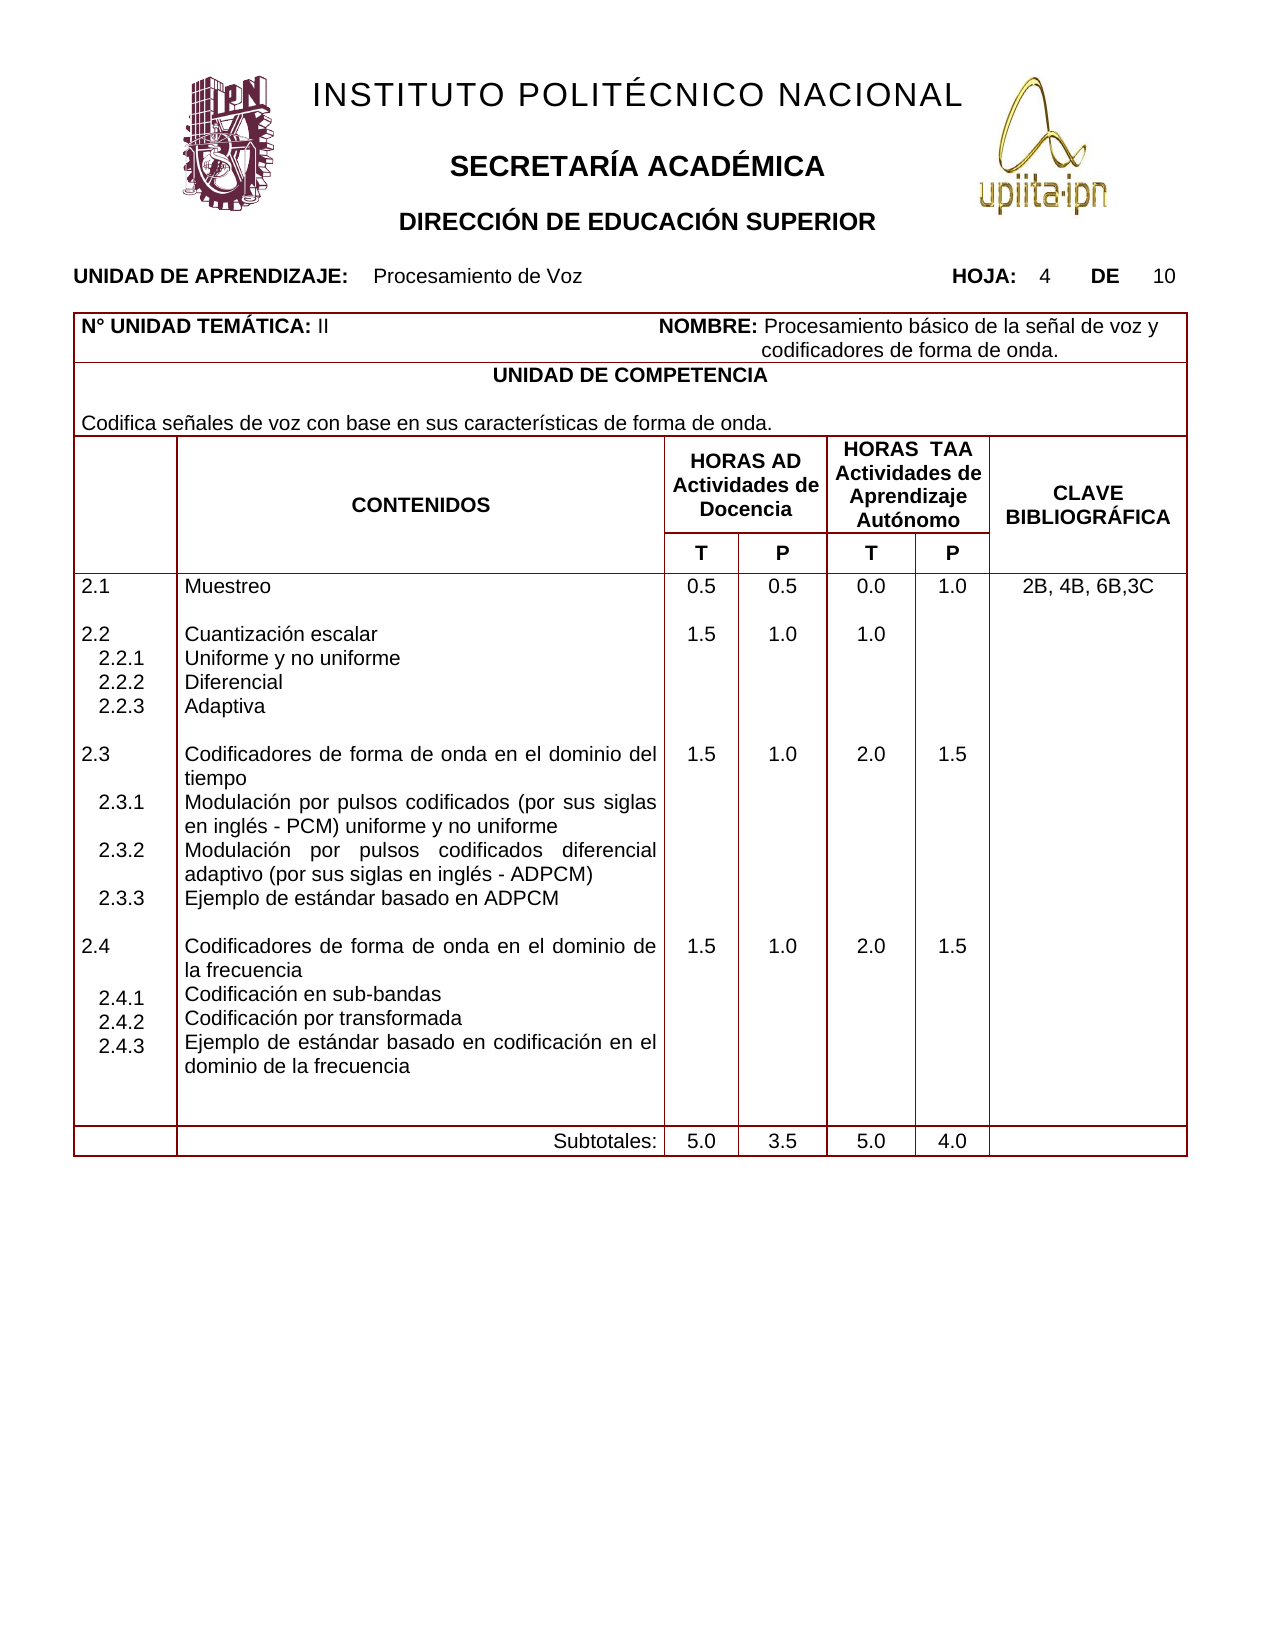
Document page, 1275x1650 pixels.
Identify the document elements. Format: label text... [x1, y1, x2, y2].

table_cell 1.0 1.5 1.5 [916, 574, 989, 1125]
picture [182, 75, 274, 211]
table_cell Subtotales: [178, 1127, 664, 1155]
table_header 4 [1028, 264, 1074, 288]
table_cell 3.5 [739, 1127, 826, 1155]
table_cell 0.5 1.0 1.0 1.0 [739, 574, 826, 1125]
table_cell 2B, 4B, 6B,3C [990, 574, 1186, 1125]
table_cell 4.0 [916, 1127, 989, 1155]
table_cell CONTENIDOS [178, 437, 664, 573]
table_header N° UNIDAD TEMÁTICA: II NOMBRE: Procesamiento básico de la señal de voz y codificadores de forma de onda. [75, 314, 1186, 361]
table_cell [990, 1127, 1186, 1155]
table_cell 0.5 1.5 1.5 1.5 [665, 574, 738, 1125]
table_cell 2.1 2.2 2.2.1 2.2.2 2.2.3 2.3 2.3.1 2.3.2 2.3.3 2.4 2.4.1 2.4.2 2.4.3 [75, 574, 176, 1125]
table_cell UNIDAD DE COMPETENCIA Codifica señales de voz con base en sus características de forma de onda. [75, 363, 1186, 435]
table_cell 5.0 [665, 1127, 738, 1155]
table_cell P [916, 534, 989, 573]
table_header DE [1074, 264, 1131, 288]
table_cell P [739, 534, 826, 573]
table_header UNIDAD DE APRENDIZAJE: [62, 264, 362, 288]
table_cell [75, 1127, 176, 1155]
table_header Procesamiento de Voz [362, 264, 929, 288]
table_cell HORAS AD Actividades de Docencia [665, 437, 826, 532]
table_cell T [828, 534, 915, 573]
table_cell [75, 437, 176, 573]
table_cell 5.0 [828, 1127, 915, 1155]
table_cell 0.0 1.0 2.0 2.0 [828, 574, 915, 1125]
table_cell CLAVE BIBLIOGRÁFICA [990, 437, 1186, 573]
table_cell T [665, 534, 738, 573]
table_header HOJA: [929, 264, 1028, 288]
table_header 10 [1131, 264, 1187, 288]
table_cell HORAS TAA Actividades de Aprendizaje Autónomo [828, 437, 989, 532]
table_cell Muestreo Cuantización escalar Uniforme y no uniforme Diferencial Adaptiva Codificadores de forma de onda en el dominio del tiempo Modulación por pulsos codificados (por sus siglas en inglés - PCM) uniforme y no uniforme Modulación por pulsos codificados diferencial adaptivo (por sus siglas en inglés - ADPCM) Ejemplo de estándar basado en ADPCM Codificadores de forma de onda en el dominio de la frecuencia Codificación en sub-bandas Codificación por transformada Ejemplo de estándar basado en codificación en el dominio de la frecuencia [178, 574, 664, 1125]
